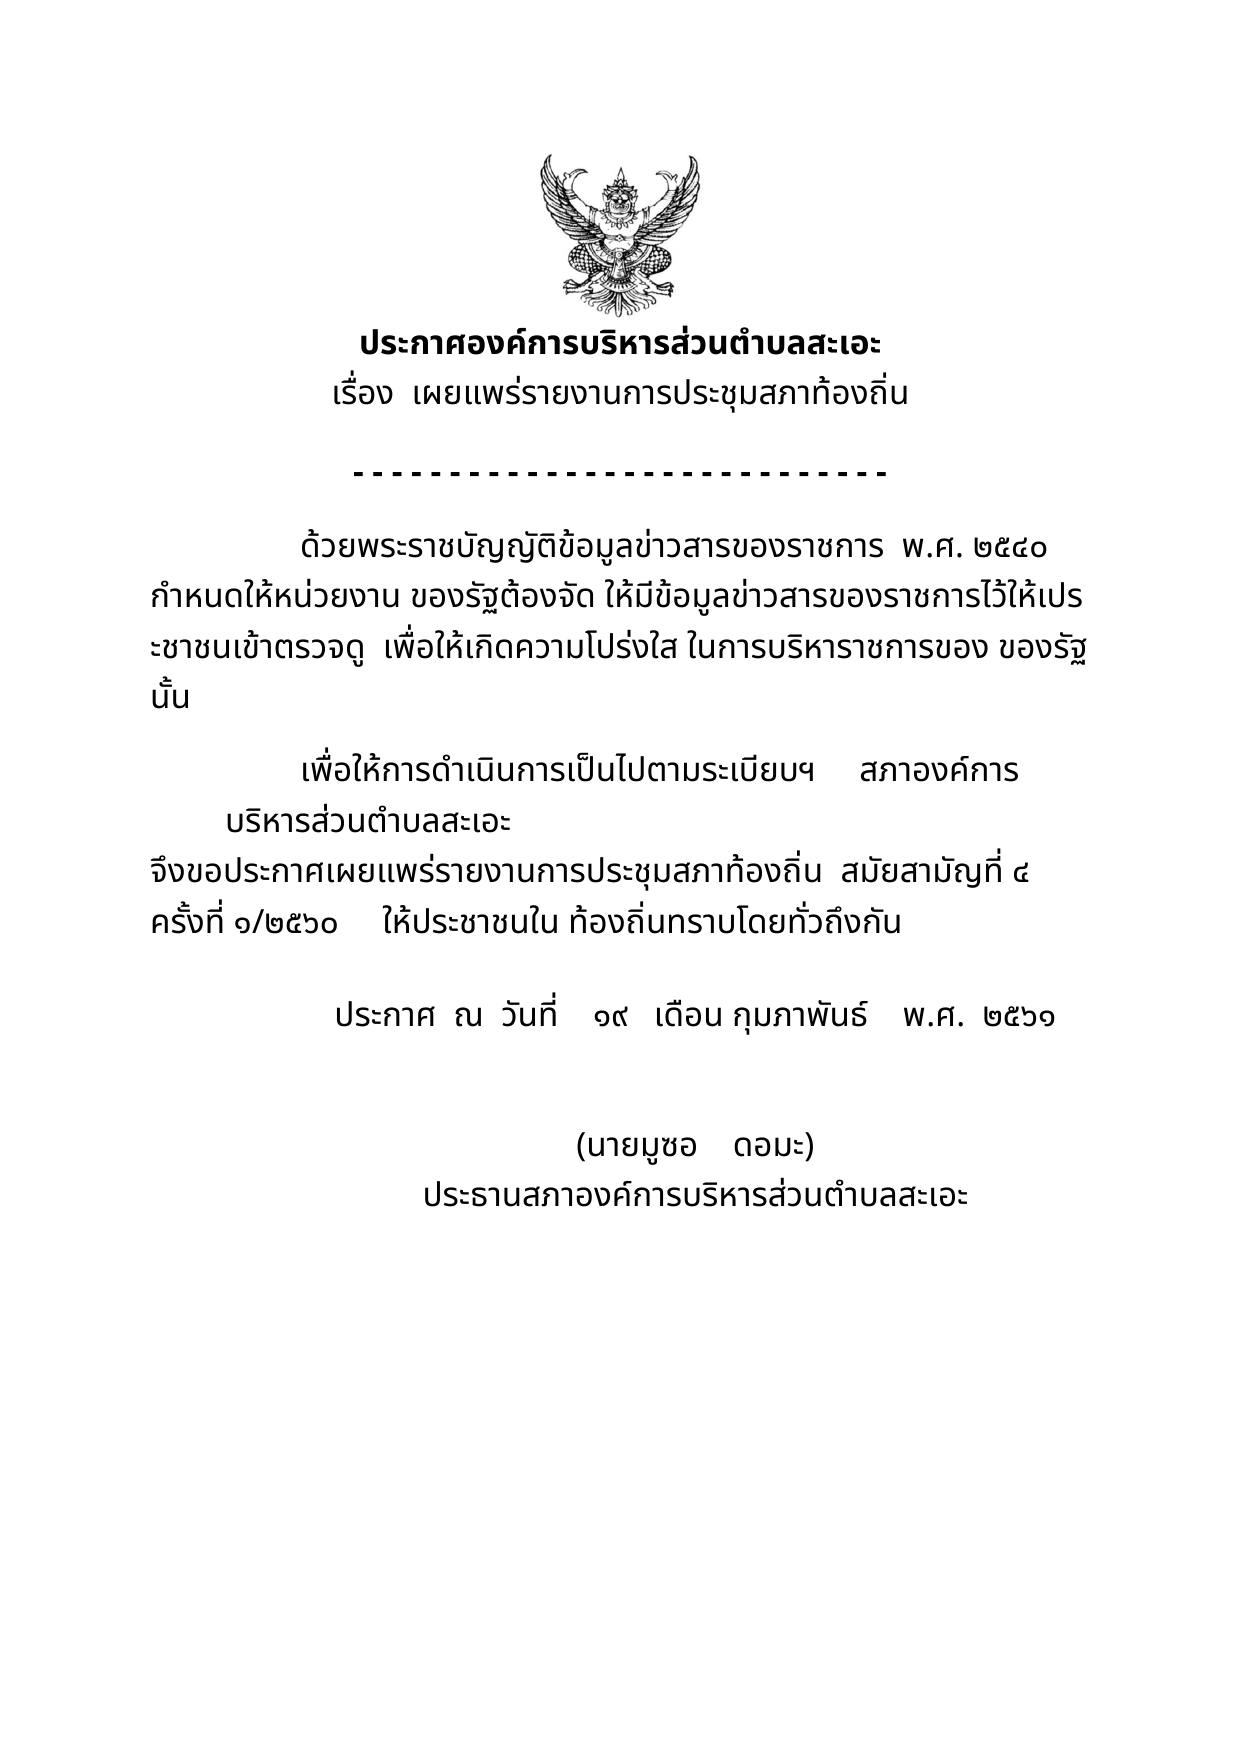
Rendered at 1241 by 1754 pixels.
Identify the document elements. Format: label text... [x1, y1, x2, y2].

text ประกาศองค์การบริหารส่วนตำบลสะเอะ [150, 319, 1090, 369]
text เพื่อให้การดำเนินการเป็นไปตามระเบียบฯ สภาองค์การบริหารส่วนตำบลสะเอะ [225, 746, 1090, 847]
text - - - - - - - - - - - - - - - - - - - - - - - - - - - - [150, 448, 1090, 493]
text ด้วยพระราชบัญญัติข้อมูลข่าวสารของราชการ พ.ศ. ๒๕๔๐ กำหนดให้หน่วยงาน ของรัฐต้องจัด ให้มีข้อมูลข่าวสารของราชการไว้ให้เประชาชนเข้าตรวจดู เพื่อให้เกิดความโปร่งใส ในการบริหาราชการของ ของรัฐ นั้น [150, 522, 1090, 724]
text เรื่อง เผยแพร่รายงานการประชุมสภาท้องถิ่น [150, 369, 1090, 419]
text ประธานสภาองค์การบริหารส่วนตำบลสะเอะ [225, 1171, 1090, 1222]
text จึงขอประกาศเผยแพร่รายงานการประชุมสภาท้องถิ่น สมัยสามัญที่ ๔ ครั้งที่ ๑/๒๕๖๐ ให้ประชาชนใน ท้องถิ่นทราบโดยทั่วถึงกัน [150, 847, 1090, 948]
picture [534, 150, 707, 319]
text ประกาศ ณ วันที่ ๑๙ เดือน กุมภาพันธ์ พ.ศ. ๒๕๖๑ [225, 991, 1090, 1041]
text (นายมูซอ ดอมะ) [225, 1121, 1090, 1171]
